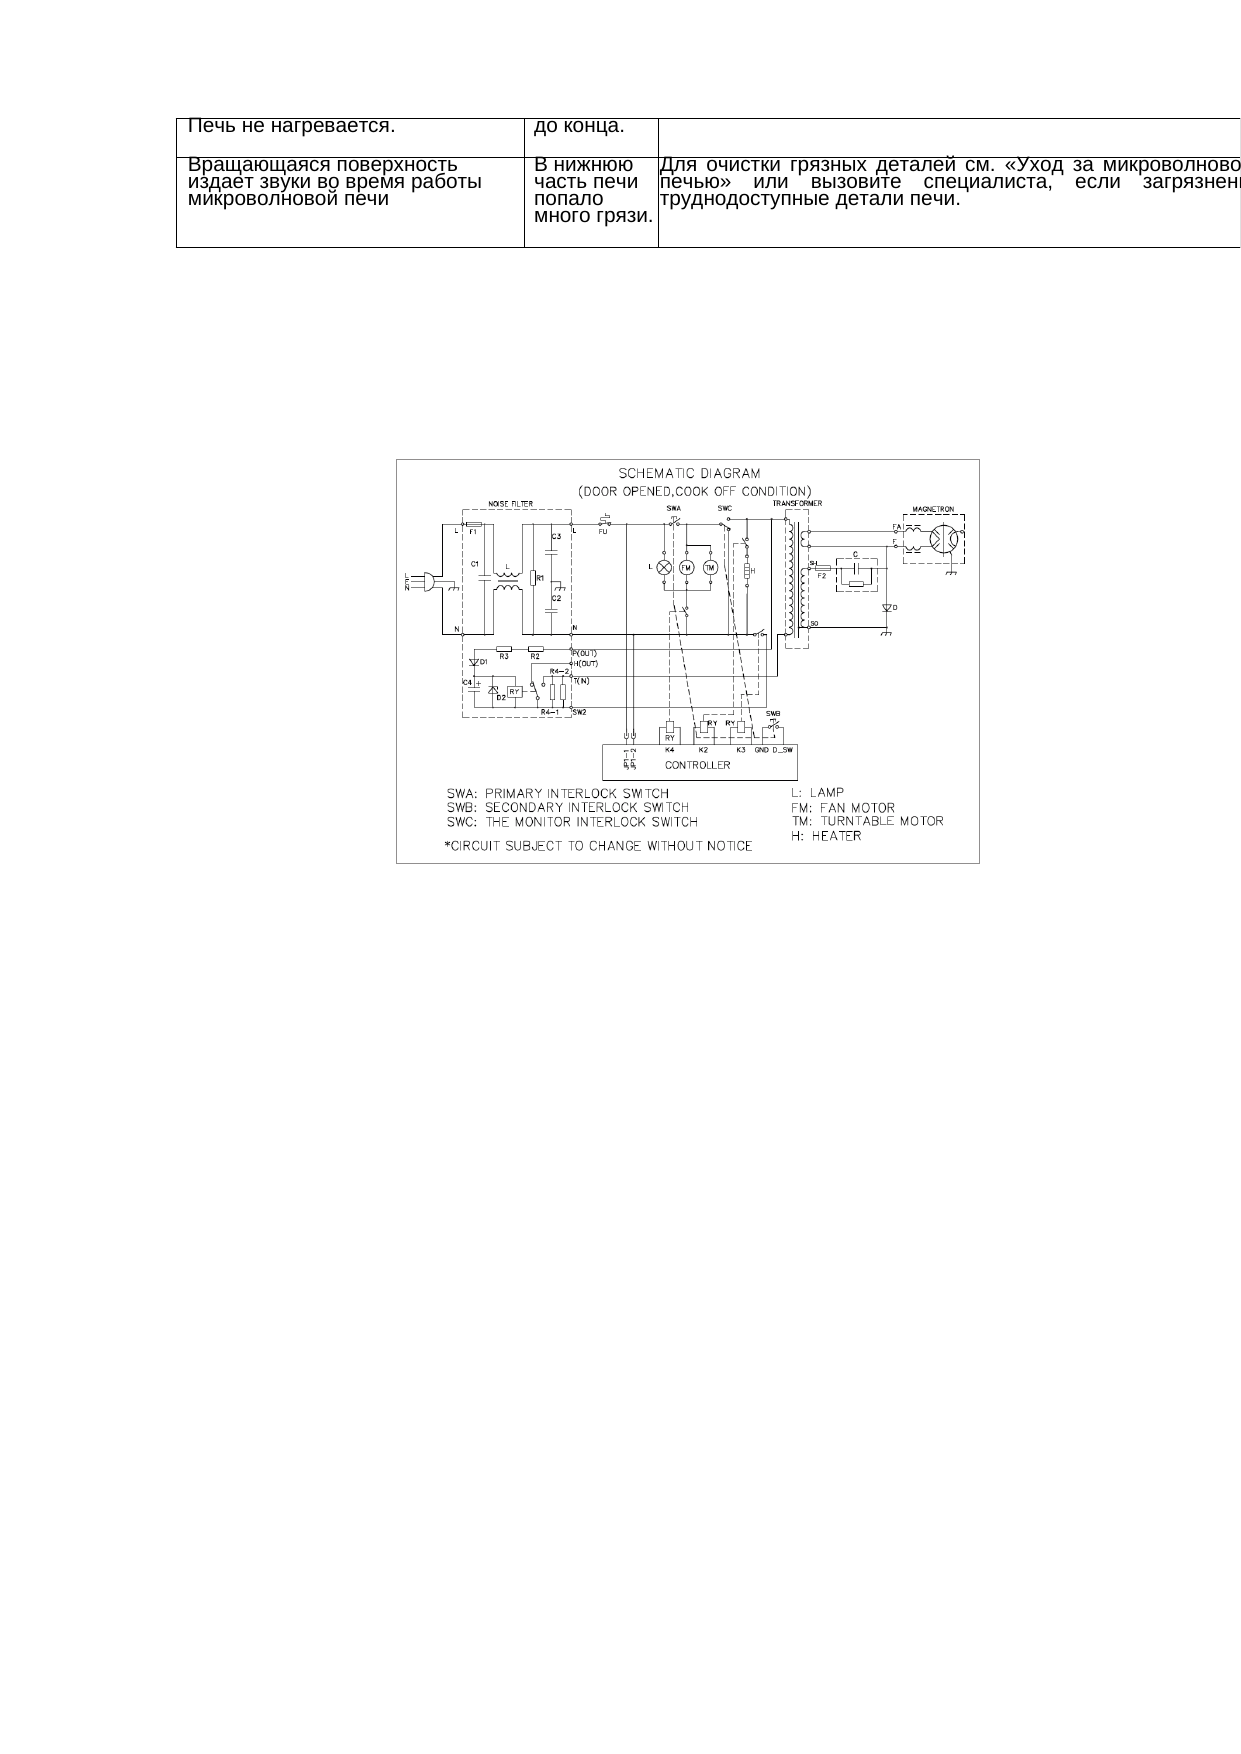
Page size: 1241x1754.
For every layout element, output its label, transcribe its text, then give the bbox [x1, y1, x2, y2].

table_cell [177, 119, 524, 157]
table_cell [525, 119, 658, 157]
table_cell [659, 119, 1240, 157]
table_cell Для очистки грязных деталей см. «Уход за микроволновой печью» или вызовите специалиста, если загрязнены труднодоступные детали печи. [659, 158, 1240, 247]
table_cell Вращающаяся поверхность издает звуки во время работы микроволновой печи [177, 158, 524, 247]
table_cell В нижнюю часть печи попало много грязи. [525, 158, 658, 247]
